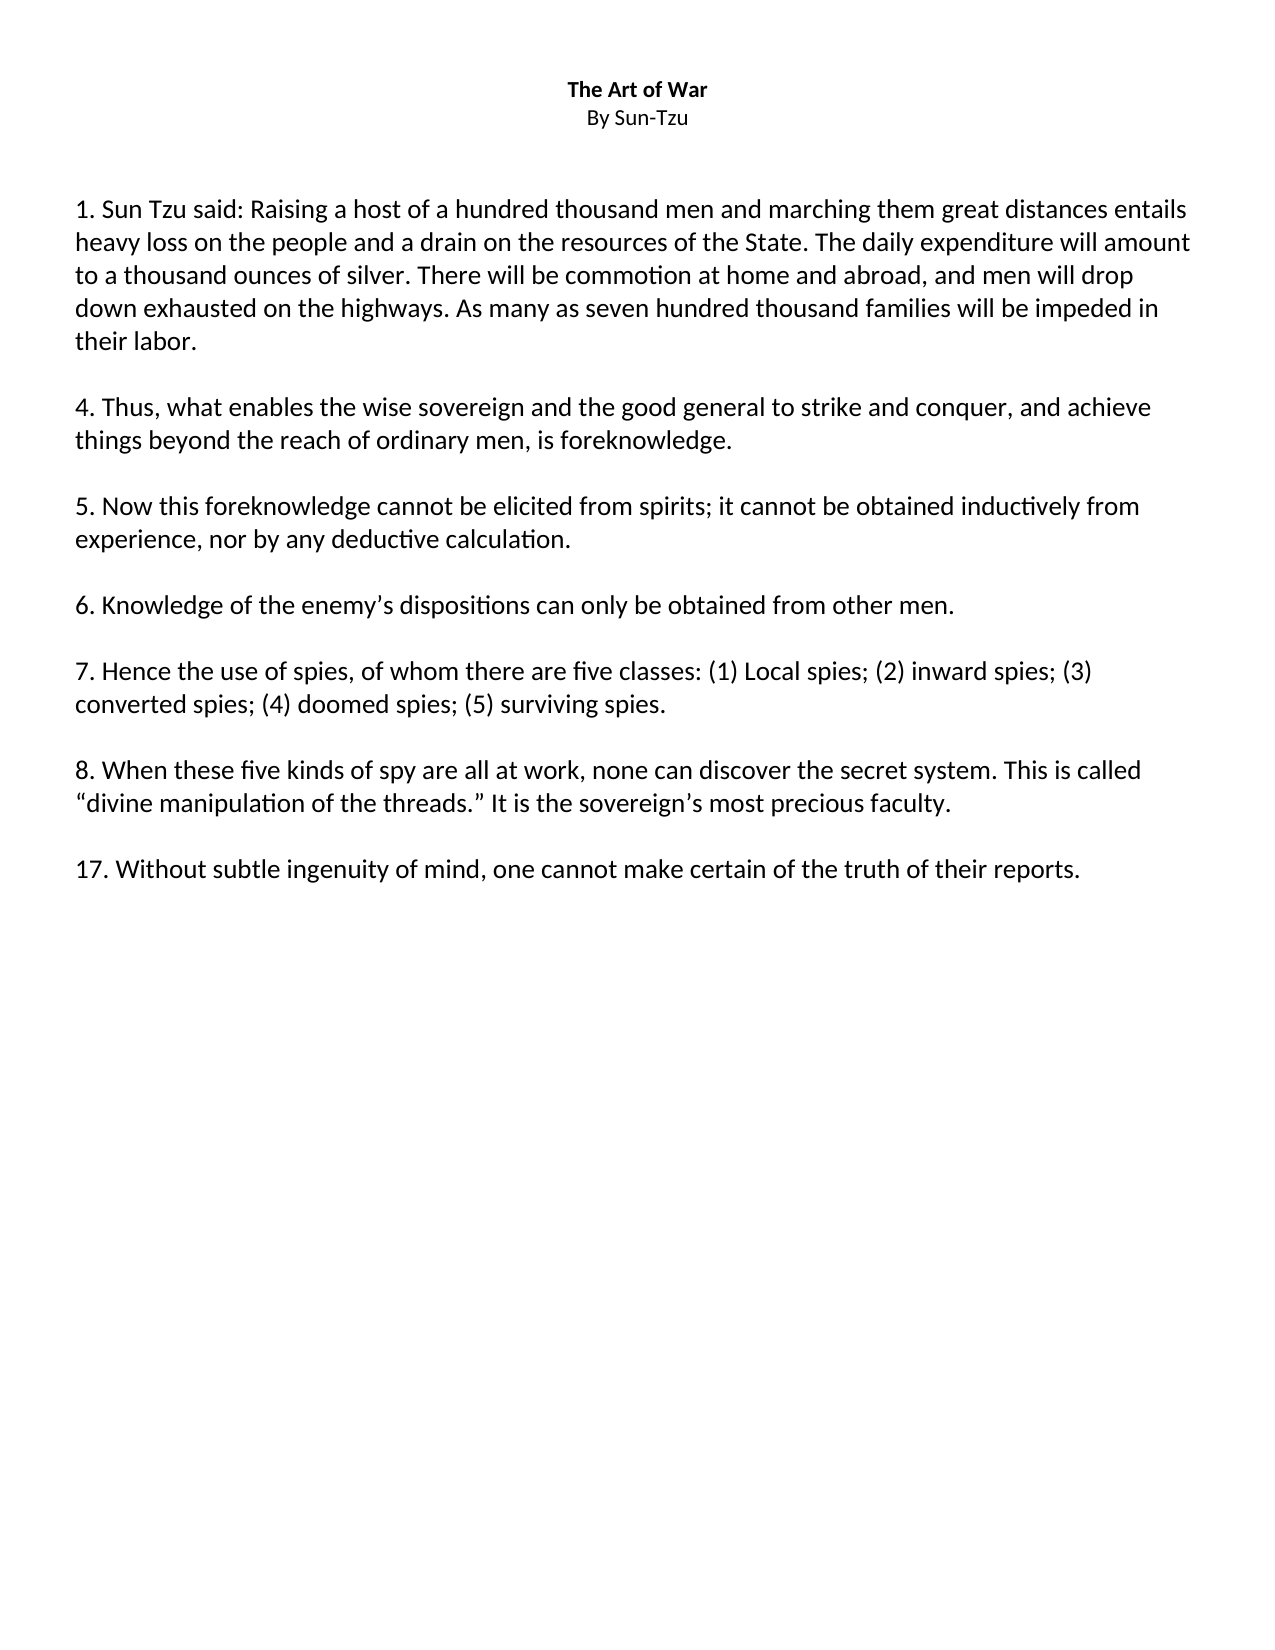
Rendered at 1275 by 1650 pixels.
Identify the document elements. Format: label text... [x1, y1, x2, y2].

text 8. When these five kinds of spy are all at work, none can discover the secret system. This is called “divine manipulation of the threads.” It is the sovereign’s most precious faculty. [75, 753, 1200, 819]
text 1. Sun Tzu said: Raising a host of a hundred thousand men and marching them great distances entails heavy loss on the people and a drain on the resources of the State. The daily expenditure will amount to a thousand ounces of silver. There will be commotion at home and abroad, and men will drop down exhausted on the highways. As many as seven hundred thousand families will be impeded in their labor. [75, 192, 1200, 357]
text 17. Without subtle ingenuity of mind, one cannot make certain of the truth of their reports. [75, 852, 1200, 886]
text 6. Knowledge of the enemy’s dispositions can only be obtained from other men. [75, 588, 1200, 621]
text 5. Now this foreknowledge cannot be elicited from spirits; it cannot be obtained inductively from experience, nor by any deductive calculation. [75, 489, 1200, 555]
text 7. Hence the use of spies, of whom there are five classes: (1) Local spies; (2) inward spies; (3) converted spies; (4) doomed spies; (5) surviving spies. [75, 654, 1200, 720]
text 4. Thus, what enables the wise sovereign and the good general to strike and conquer, and achieve things beyond the reach of ordinary men, is foreknowledge. [75, 390, 1200, 456]
